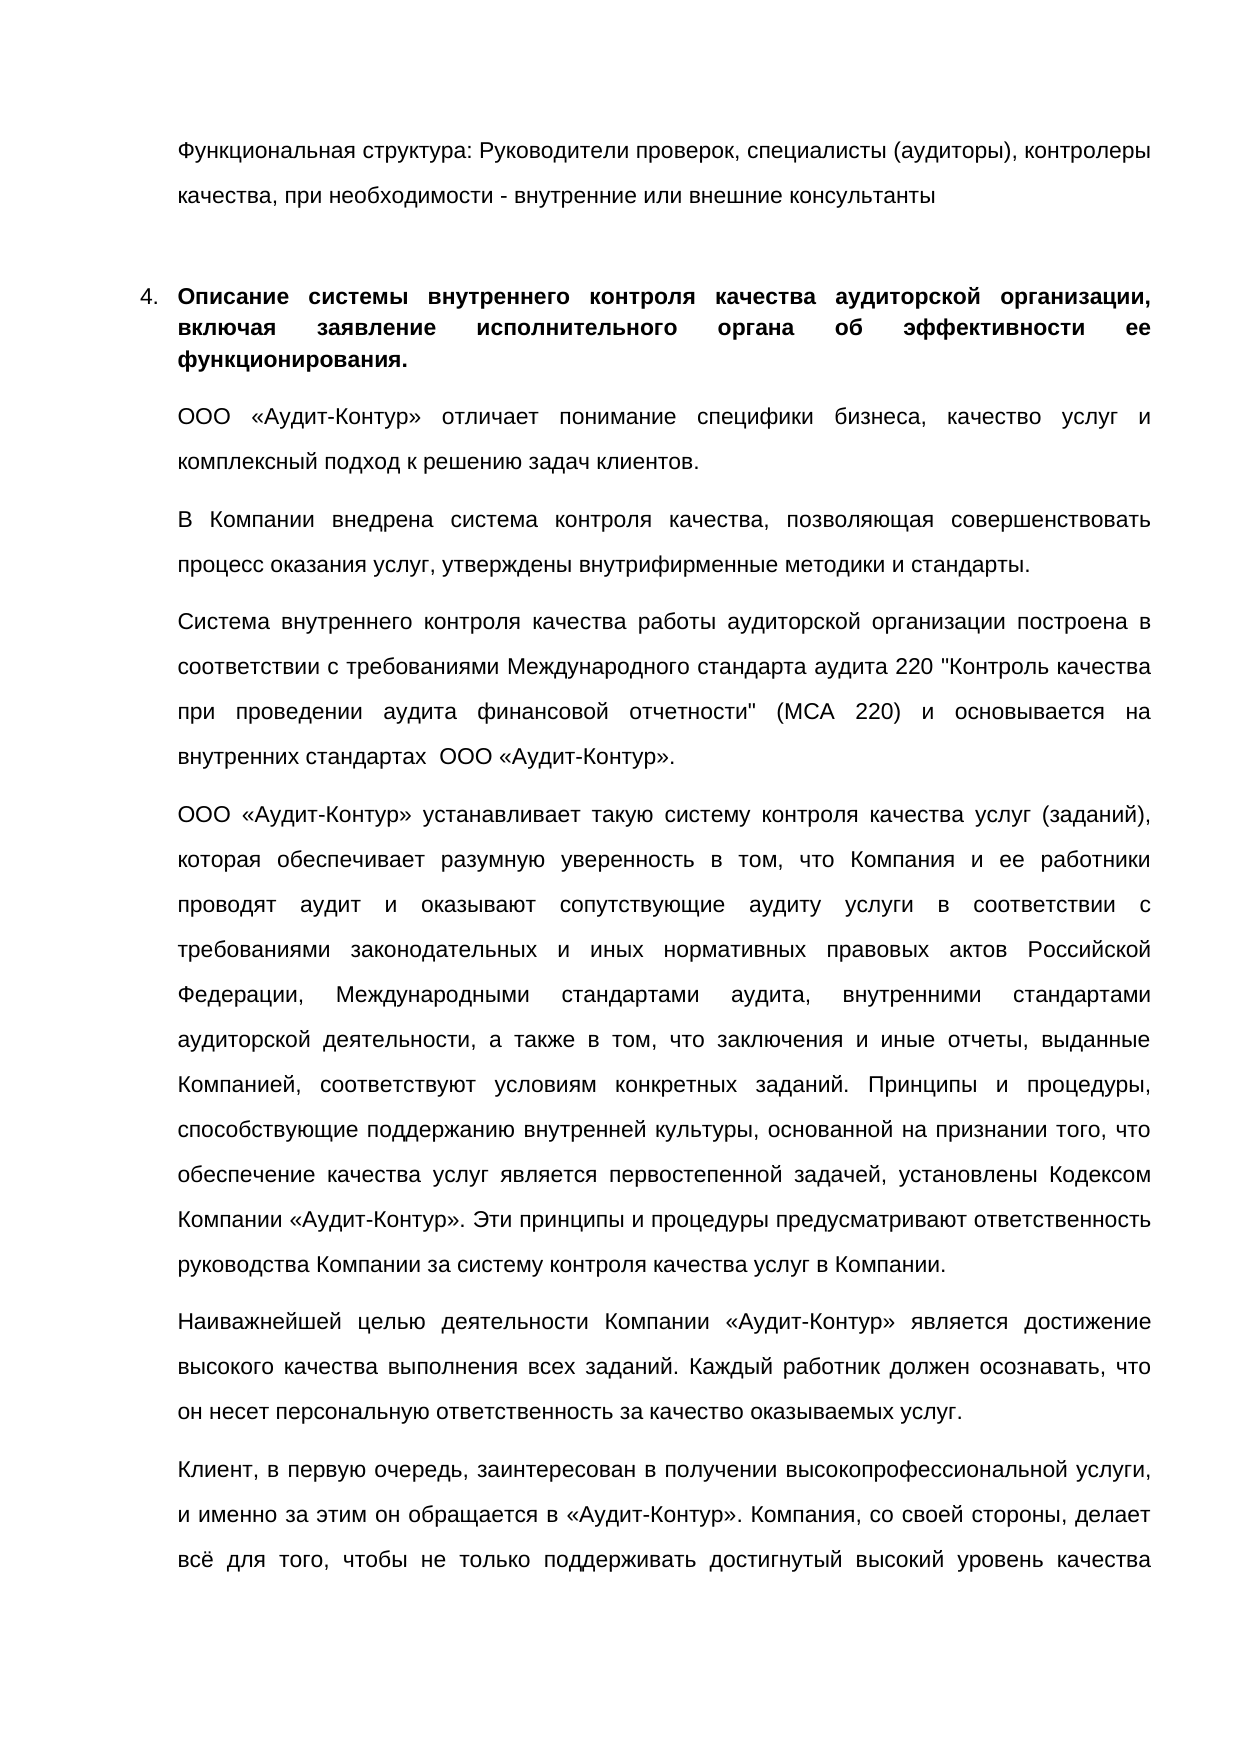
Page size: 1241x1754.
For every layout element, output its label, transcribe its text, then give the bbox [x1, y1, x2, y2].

text Система внутреннего контроля качества работы аудиторской организации построена в соответствии с требованиями Международного стандарта аудита 220 "Контроль качества при проведении аудита финансовой отчетности" (МСА 220) и основывается на внутренних стандартах ООО «Аудит-Контур». [177, 589, 1152, 769]
text ООО «Аудит-Контур» отличает понимание специфики бизнеса, качество услуг и комплексный подход к решению задач клиентов. [177, 384, 1152, 474]
text В Компании внедрена система контроля качества, позволяющая совершенствовать процесс оказания услуг, утверждены внутрифирменные методики и стандарты. [177, 487, 1152, 577]
list Описание системы внутреннего контроля качества аудиторской организации, включая заявление исполнительного органа об эффективности ее функционирования. [140, 278, 1152, 372]
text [177, 1437, 1152, 1572]
text Наиважнейшей целью деятельности Компании «Аудит-Контур» является достижение высокого качества выполнения всех заданий. Каждый работник должен осознавать, что он несет персональную ответственность за качество оказываемых услуг. [177, 1289, 1152, 1424]
text Функциональная структура: Руководители проверок, специалисты (аудиторы), контролеры качества, при необходимости - внутренние или внешние консультанты [177, 118, 1152, 208]
text ООО «Аудит-Контур» устанавливает такую систему контроля качества услуг (заданий), которая обеспечивает разумную уверенность в том, что Компания и ее работники проводят аудит и оказывают сопутствующие аудиту услуги в соответствии с требованиями законодательных и иных нормативных правовых актов Российской Федерации, Международными стандартами аудита, внутренними стандартами аудиторской деятельности, а также в том, что заключения и иные отчеты, выданные Компанией, соответствуют условиям конкретных заданий. Принципы и процедуры, способствующие поддержанию внутренней культуры, основанной на признании того, что обеспечение качества услуг является первостепенной задачей, установлены Кодексом Компании «Аудит-Контур». Эти принципы и процедуры предусматривают ответственность руководства Компании за систему контроля качества услуг в Компании. [177, 782, 1152, 1277]
